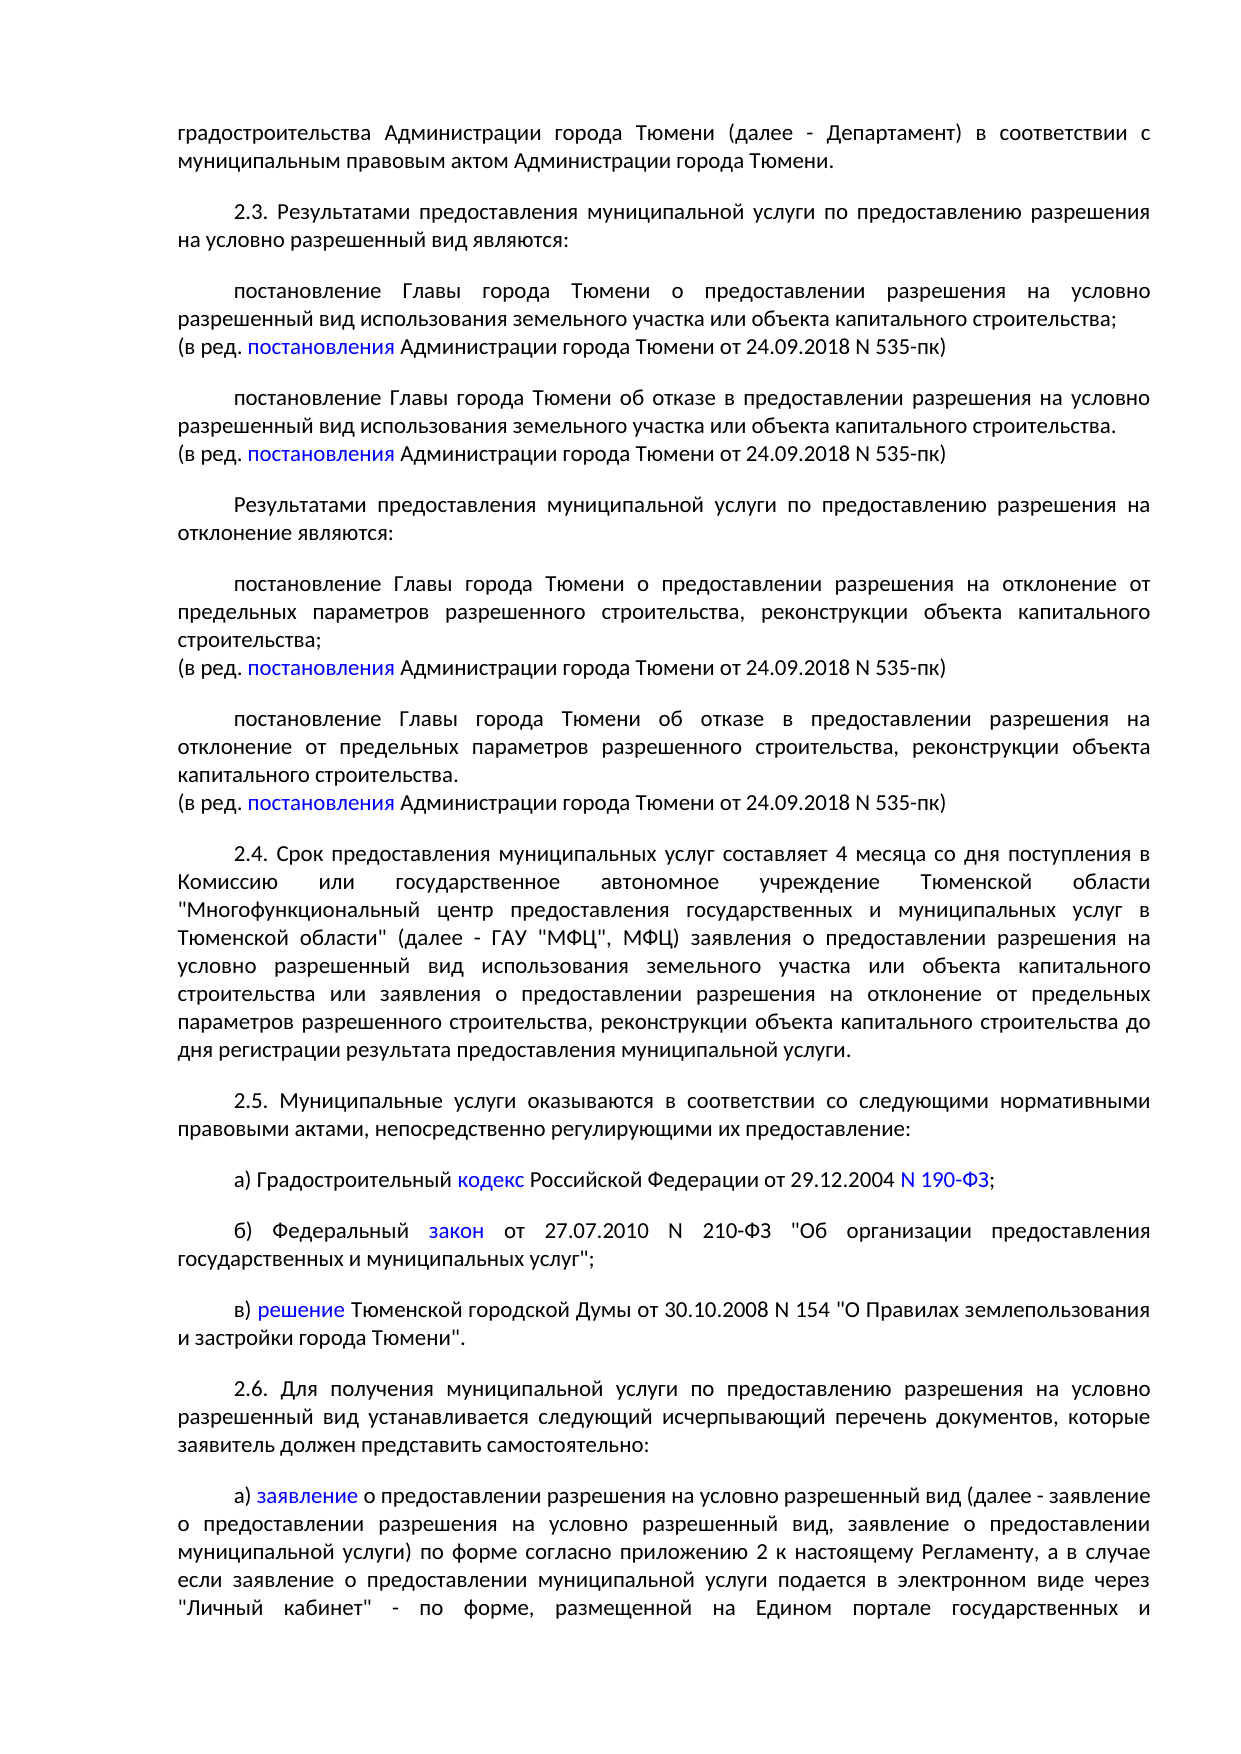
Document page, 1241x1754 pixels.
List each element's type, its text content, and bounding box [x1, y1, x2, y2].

text постановление Главы города Тюмени об отказе в предоставлении разрешения на отклонение от предельных параметров разрешенного строительства, реконструкции объекта капитального строительства. [177, 704, 1152, 788]
text 2.6. Для получения муниципальной услуги по предоставлению разрешения на условно разрешенный вид устанавливается следующий исчерпывающий перечень документов, которые заявитель должен представить самостоятельно: [177, 1374, 1152, 1458]
text (в ред. постановления Администрации города Тюмени от 24.09.2018 N 535-пк) [177, 653, 1152, 681]
text 2.3. Результатами предоставления муниципальной услуги по предоставлению разрешения на условно разрешенный вид являются: [177, 197, 1152, 253]
text (в ред. постановления Администрации города Тюмени от 24.09.2018 N 535-пк) [177, 332, 1152, 360]
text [177, 118, 1152, 174]
text а) Градостроительный кодекс Российской Федерации от 29.12.2004 N 190-ФЗ; [177, 1165, 1152, 1193]
text 2.5. Муниципальные услуги оказываются в соответствии со следующими нормативными правовыми актами, непосредственно регулирующими их предоставление: [177, 1086, 1152, 1142]
text (в ред. постановления Администрации города Тюмени от 24.09.2018 N 535-пк) [177, 439, 1152, 467]
text 2.4. Срок предоставления муниципальных услуг составляет 4 месяца со дня поступления в Комиссию или государственное автономное учреждение Тюменской области "Многофункциональный центр предоставления государственных и муниципальных услуг в Тюменской области" (далее - ГАУ "МФЦ", МФЦ) заявления о предоставлении разрешения на условно разрешенный вид использования земельного участка или объекта капитального строительства или заявления о предоставлении разрешения на отклонение от предельных параметров разрешенного строительства, реконструкции объекта капитального строительства до дня регистрации результата предоставления муниципальной услуги. [177, 839, 1152, 1063]
text постановление Главы города Тюмени о предоставлении разрешения на условно разрешенный вид использования земельного участка или объекта капитального строительства; [177, 276, 1152, 332]
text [177, 1481, 1152, 1621]
text в) решение Тюменской городской Думы от 30.10.2008 N 154 "О Правилах землепользования и застройки города Тюмени". [177, 1295, 1152, 1351]
text Результатами предоставления муниципальной услуги по предоставлению разрешения на отклонение являются: [177, 490, 1152, 546]
text постановление Главы города Тюмени об отказе в предоставлении разрешения на условно разрешенный вид использования земельного участка или объекта капитального строительства. [177, 383, 1152, 439]
text б) Федеральный закон от 27.07.2010 N 210-ФЗ "Об организации предоставления государственных и муниципальных услуг"; [177, 1216, 1152, 1272]
text постановление Главы города Тюмени о предоставлении разрешения на отклонение от предельных параметров разрешенного строительства, реконструкции объекта капитального строительства; [177, 569, 1152, 653]
text (в ред. постановления Администрации города Тюмени от 24.09.2018 N 535-пк) [177, 788, 1152, 816]
